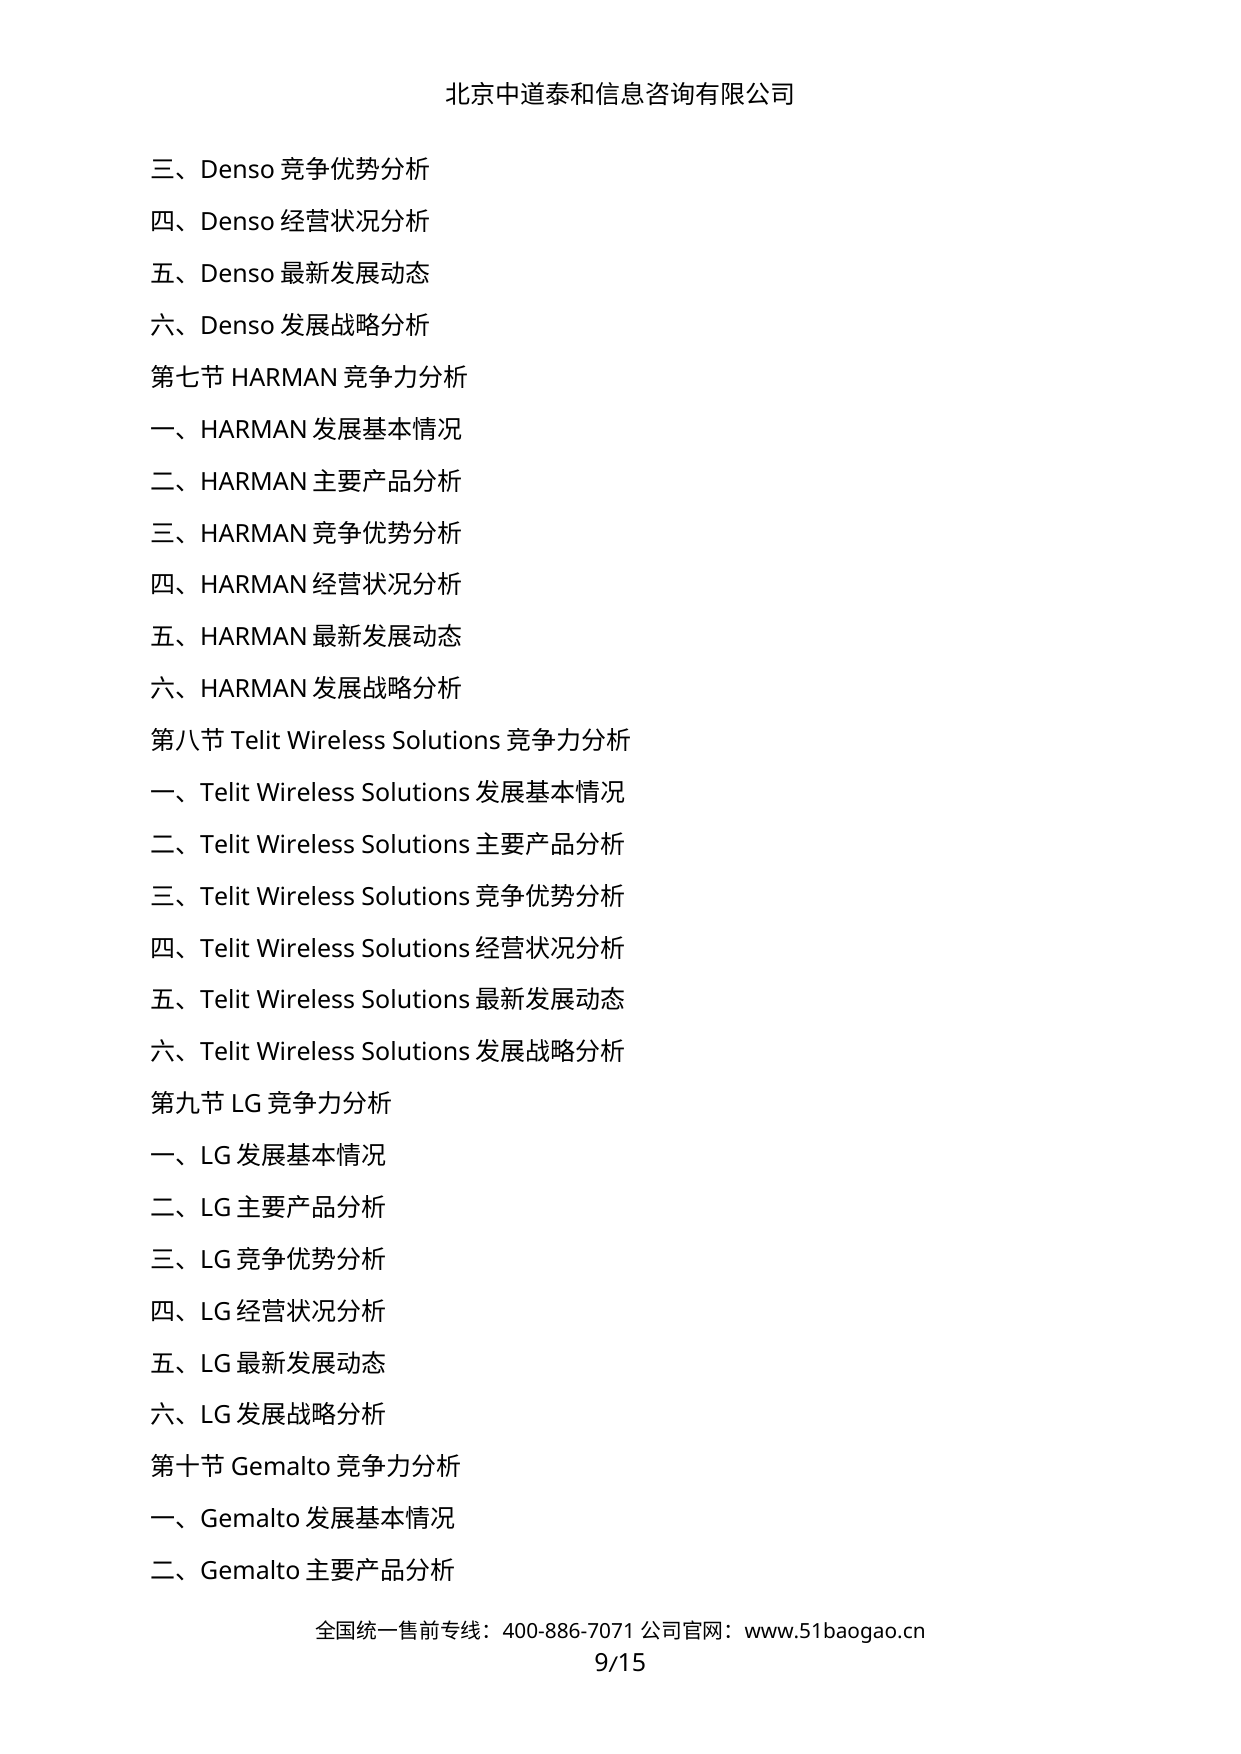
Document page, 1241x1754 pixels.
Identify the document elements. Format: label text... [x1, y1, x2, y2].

text 二、HARMAN主要产品分析 [150, 461, 1090, 497]
text 四、Telit Wireless Solutions经营状况分析 [150, 928, 1090, 964]
text 四、LG经营状况分析 [150, 1291, 1090, 1327]
text 六、HARMAN发展战略分析 [150, 669, 1090, 705]
text 五、HARMAN最新发展动态 [150, 617, 1090, 653]
text 二、LG主要产品分析 [150, 1187, 1090, 1224]
text 一、LG发展基本情况 [150, 1136, 1090, 1172]
text 六、Denso发展战略分析 [150, 306, 1090, 342]
text 一、HARMAN发展基本情况 [150, 409, 1090, 446]
text 四、Denso经营状况分析 [150, 202, 1090, 238]
text 二、Telit Wireless Solutions主要产品分析 [150, 824, 1090, 861]
text 三、Denso竞争优势分析 [150, 150, 1090, 186]
text 第十节 Gemalto竞争力分析 [150, 1447, 1090, 1483]
text 六、Telit Wireless Solutions发展战略分析 [150, 1032, 1090, 1068]
text 五、LG最新发展动态 [150, 1343, 1090, 1379]
text 六、LG发展战略分析 [150, 1395, 1090, 1431]
text 一、Telit Wireless Solutions发展基本情况 [150, 772, 1090, 809]
text 三、LG竞争优势分析 [150, 1239, 1090, 1276]
text 第七节 HARMAN竞争力分析 [150, 357, 1090, 394]
text 五、Telit Wireless Solutions最新发展动态 [150, 980, 1090, 1016]
text 一、Gemalto发展基本情况 [150, 1499, 1090, 1535]
text 第九节 LG竞争力分析 [150, 1084, 1090, 1120]
text 四、HARMAN经营状况分析 [150, 565, 1090, 601]
text 三、HARMAN竞争优势分析 [150, 513, 1090, 549]
text 第八节 Telit Wireless Solutions竞争力分析 [150, 721, 1090, 757]
text 二、Gemalto主要产品分析 [150, 1551, 1090, 1587]
text 三、Telit Wireless Solutions竞争优势分析 [150, 876, 1090, 912]
text 五、Denso最新发展动态 [150, 254, 1090, 290]
